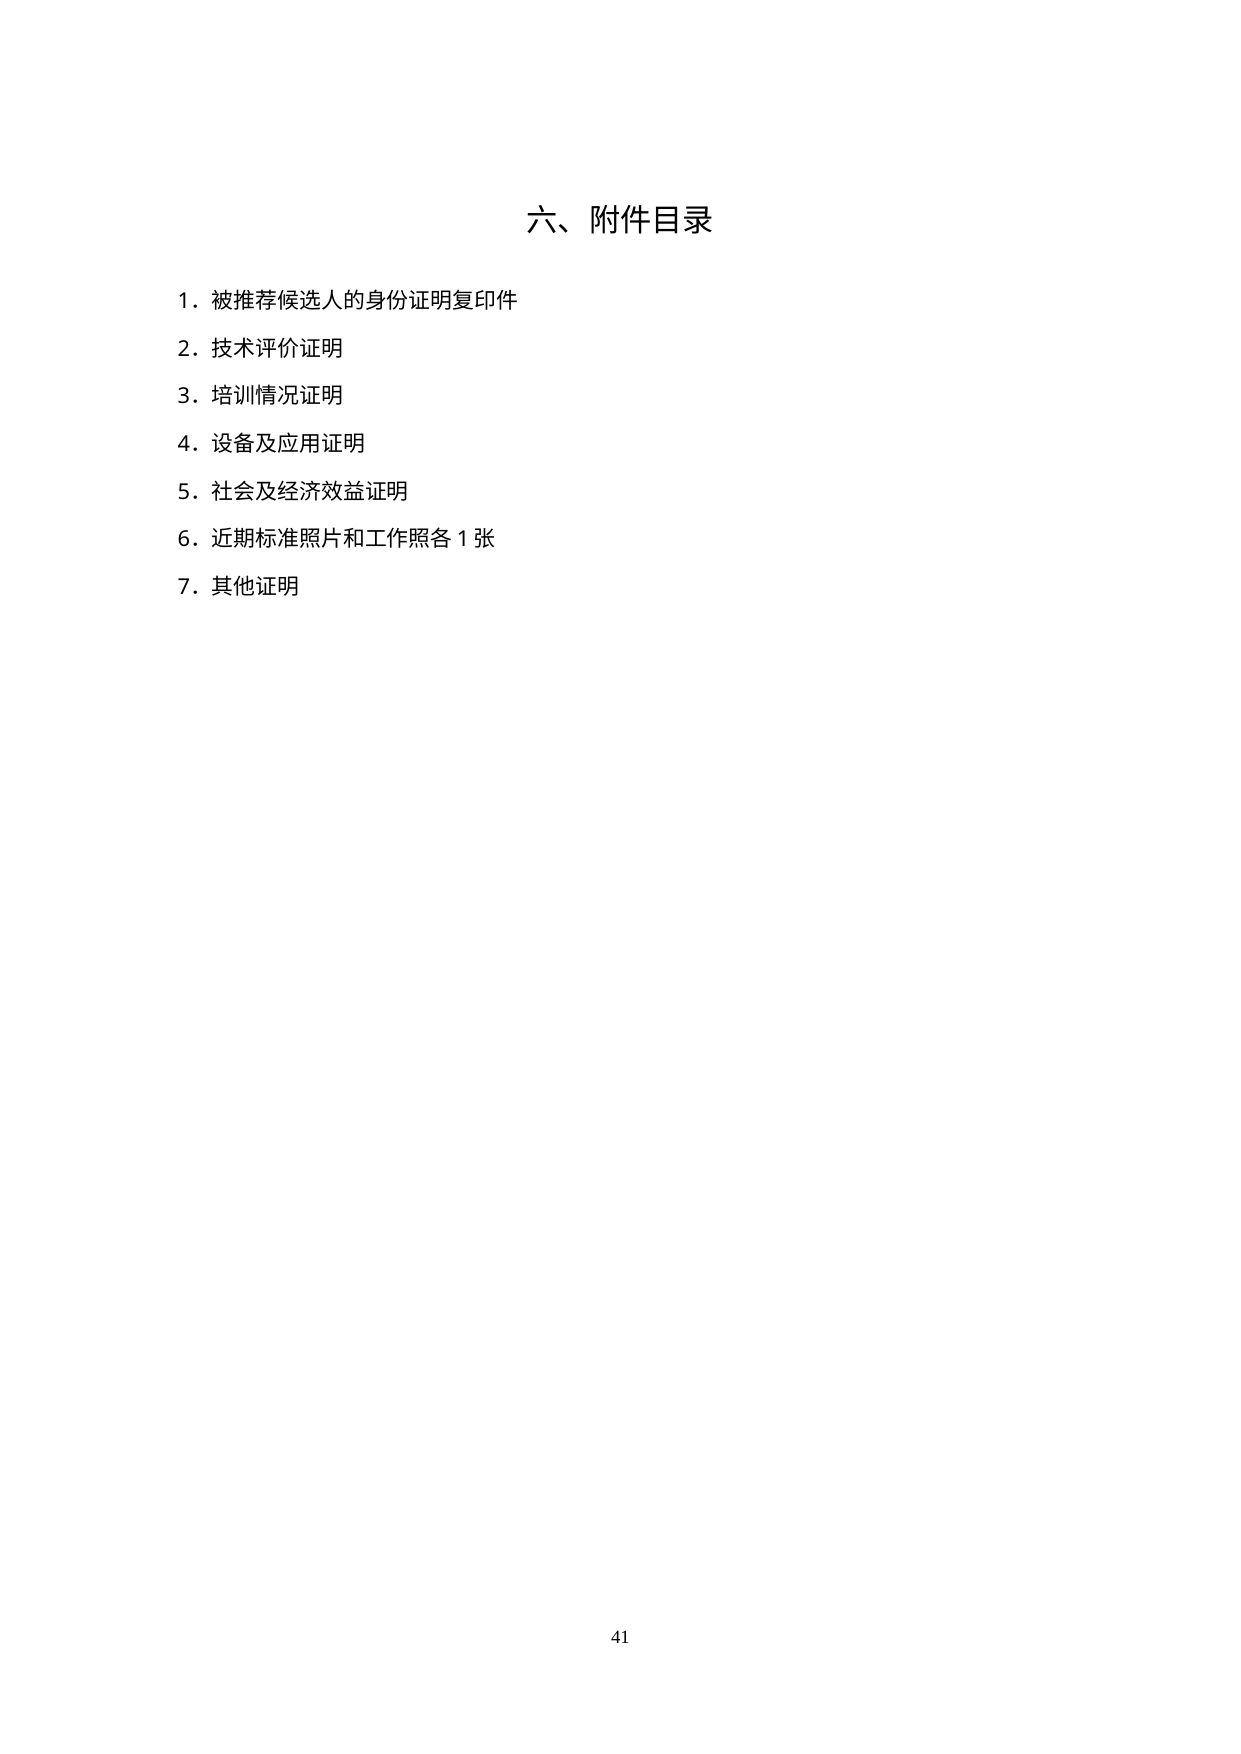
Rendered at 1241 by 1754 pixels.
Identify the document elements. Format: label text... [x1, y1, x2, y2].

text 4．设备及应用证明 [177, 426, 1063, 458]
text 1．被推荐候选人的身份证明复印件 [177, 283, 1063, 315]
text 5．社会及经济效益证明 [177, 474, 1063, 505]
text 六、附件目录 [177, 195, 1063, 241]
text 6．近期标准照片和工作照各1张 [177, 521, 1063, 553]
text 2．技术评价证明 [177, 331, 1063, 363]
text 7．其他证明 [177, 569, 1063, 601]
text 3．培训情况证明 [177, 378, 1063, 410]
